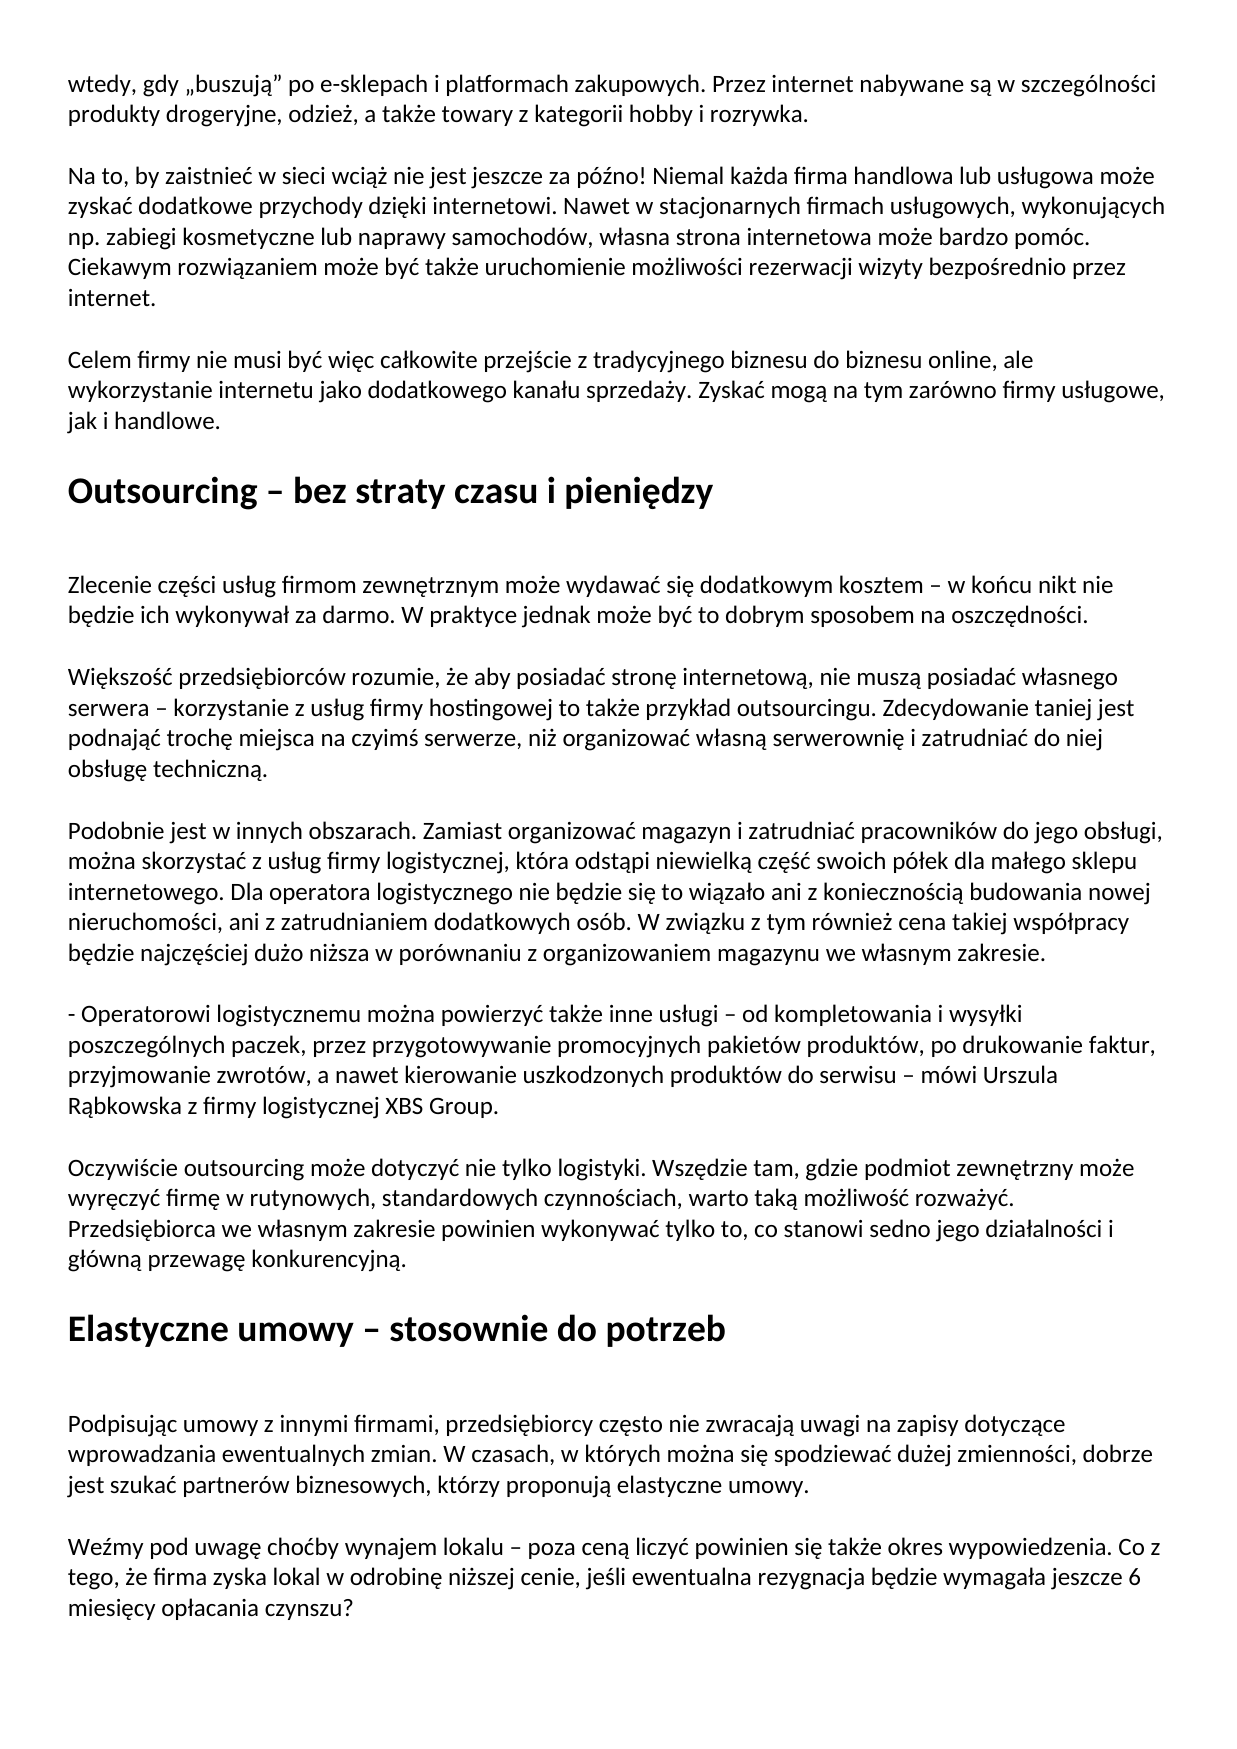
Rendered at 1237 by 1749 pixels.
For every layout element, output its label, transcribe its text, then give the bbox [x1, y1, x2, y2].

text Weźmy pod uwagę choćby wynajem lokalu – poza ceną liczyć powinien się także okres wypowiedzenia. Co z tego, że firma zyska lokal w odrobinę niższej cenie, jeśli ewentualna rezygnacja będzie wymagała jeszcze 6 miesięcy opłacania czynszu? [68, 1531, 1169, 1622]
text Zlecenie części usług firmom zewnętrznym może wydawać się dodatkowym kosztem – w końcu nikt nie będzie ich wykonywał za darmo. W praktyce jednak może być to dobrym sposobem na oszczędności. [68, 569, 1169, 630]
text Celem firmy nie musi być więc całkowite przejście z tradycyjnego biznesu do biznesu online, ale wykorzystanie internetu jako dodatkowego kanału sprzedaży. Zyskać mogą na tym zarówno firmy usługowe, jak i handlowe. [68, 344, 1169, 435]
text Podobnie jest w innych obszarach. Zamiast organizować magazyn i zatrudniać pracowników do jego obsługi, można skorzystać z usług firmy logistycznej, która odstąpi niewielką część swoich półek dla małego sklepu internetowego. Dla operatora logistycznego nie będzie się to wiązało ani z koniecznością budowania nowej nieruchomości, ani z zatrudnianiem dodatkowych osób. W związku z tym również cena takiej współpracy będzie najczęściej dużo niższa w porównaniu z organizowaniem magazynu we własnym zakresie. [68, 815, 1169, 967]
text Outsourcing – bez straty czasu i pieniędzy [68, 467, 1169, 512]
text Większość przedsiębiorców rozumie, że aby posiadać stronę internetową, nie muszą posiadać własnego serwera – korzystanie z usług firmy hostingowej to także przykład outsourcingu. Zdecydowanie taniej jest podnająć trochę miejsca na czyimś serwerze, niż organizować własną serwerownię i zatrudniać do niej obsługę techniczną. [68, 661, 1169, 783]
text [68, 68, 1169, 129]
text Na to, by zaistnieć w sieci wciąż nie jest jeszcze za późno! Niemal każda firma handlowa lub usługowa może zyskać dodatkowe przychody dzięki internetowi. Nawet w stacjonarnych firmach usługowych, wykonujących np. zabiegi kosmetyczne lub naprawy samochodów, własna strona internetowa może bardzo pomóc. Ciekawym rozwiązaniem może być także uruchomienie możliwości rezerwacji wizyty bezpośrednio przez internet. [68, 160, 1169, 313]
text Podpisując umowy z innymi firmami, przedsiębiorcy często nie zwracają uwagi na zapisy dotyczące wprowadzania ewentualnych zmian. W czasach, w których można się spodziewać dużej zmienności, dobrze jest szukać partnerów biznesowych, którzy proponują elastyczne umowy. [68, 1408, 1169, 1499]
text - Operatorowi logistycznemu można powierzyć także inne usługi – od kompletowania i wysyłki poszczególnych paczek, przez przygotowywanie promocyjnych pakietów produktów, po drukowanie faktur, przyjmowanie zwrotów, a nawet kierowanie uszkodzonych produktów do serwisu – mówi Urszula Rąbkowska z firmy logistycznej XBS Group. [68, 999, 1169, 1121]
text Elastyczne umowy – stosownie do potrzeb [68, 1305, 1169, 1351]
text Oczywiście outsourcing może dotyczyć nie tylko logistyki. Wszędzie tam, gdzie podmiot zewnętrzny może wyręczyć firmę w rutynowych, standardowych czynnościach, warto taką możliwość rozważyć. Przedsiębiorca we własnym zakresie powinien wykonywać tylko to, co stanowi sedno jego działalności i główną przewagę konkurencyjną. [68, 1152, 1169, 1274]
